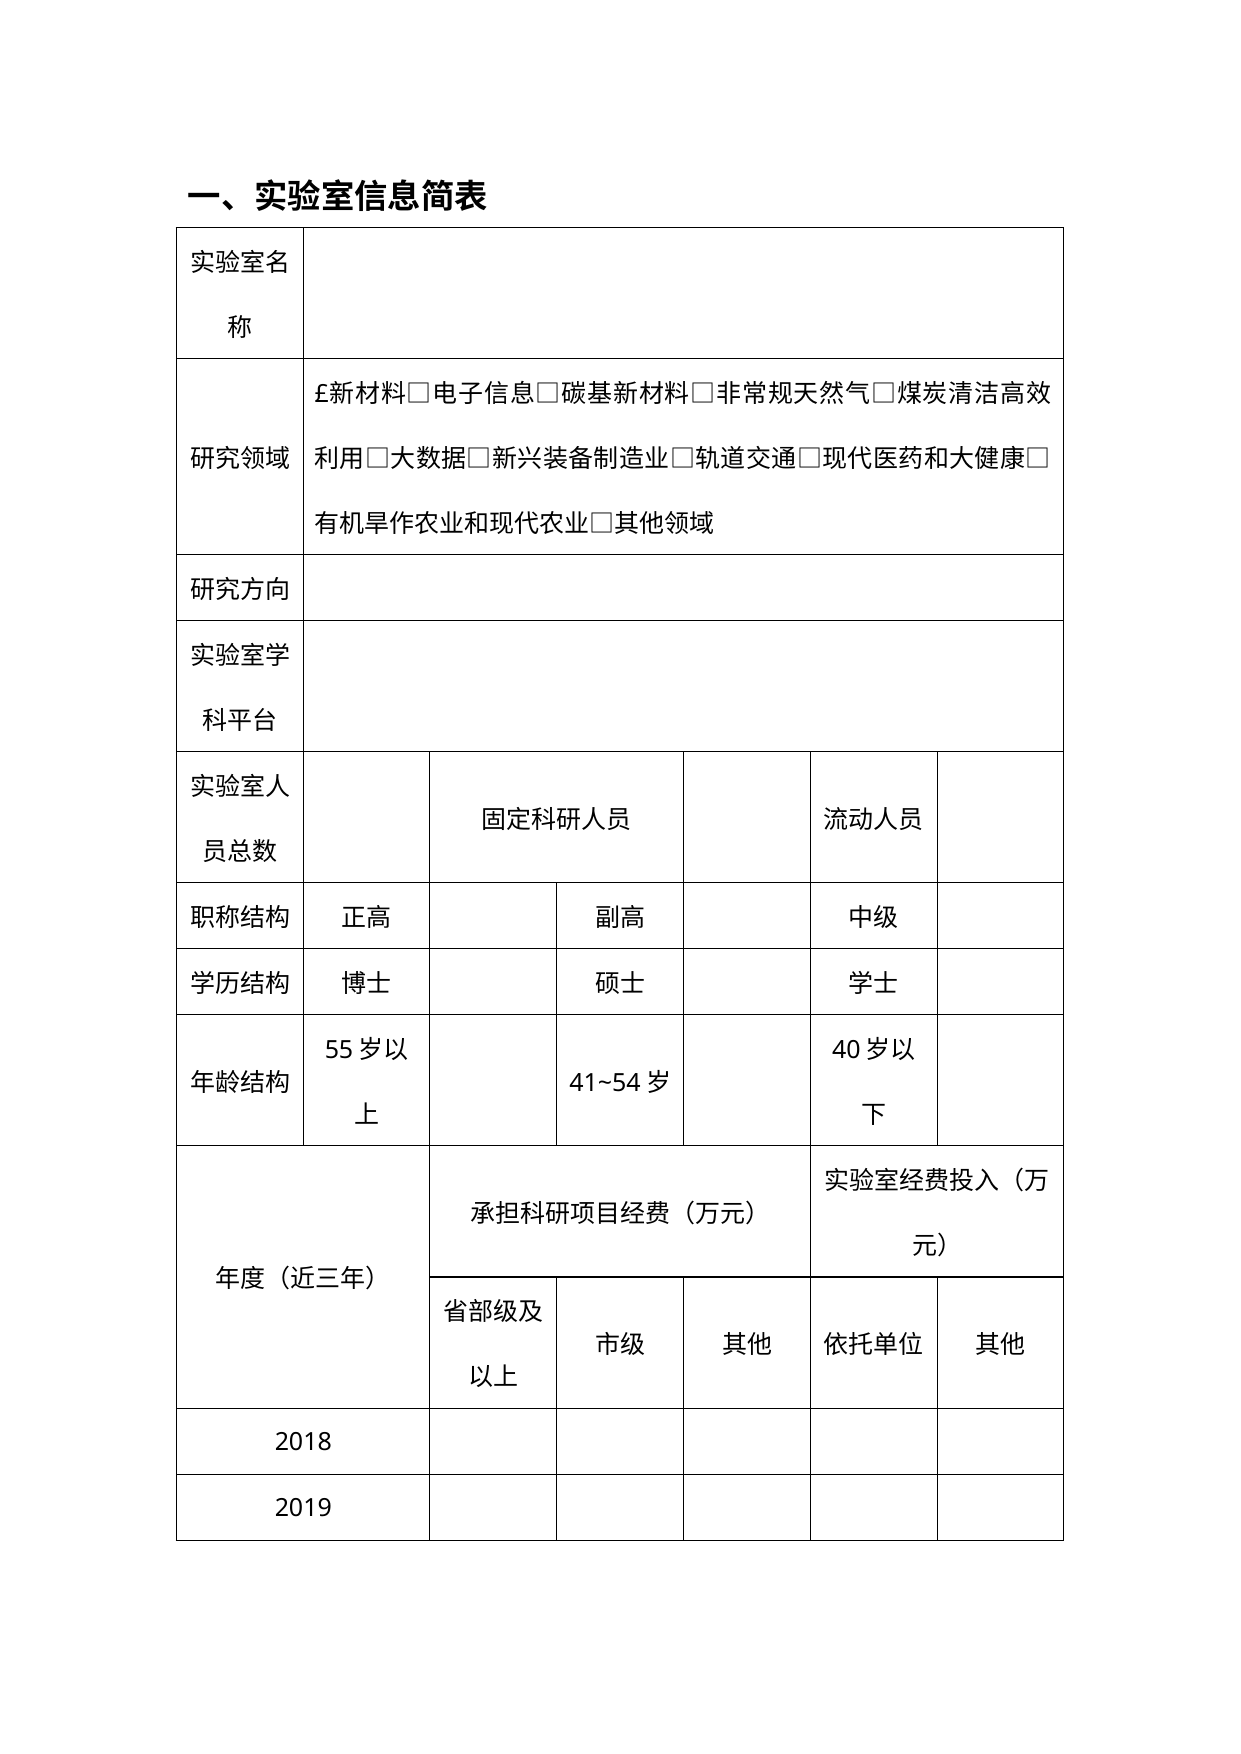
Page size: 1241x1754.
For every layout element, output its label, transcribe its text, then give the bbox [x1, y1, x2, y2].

table_cell [684, 883, 810, 948]
table_cell 2019 [177, 1475, 429, 1539]
table_cell 研究领域 [177, 359, 303, 554]
table_cell [430, 1475, 556, 1539]
table_cell 学士 [811, 949, 937, 1014]
table_cell [557, 1475, 683, 1539]
table_cell 省部级及以上 [430, 1278, 556, 1407]
table_cell 学历结构 [177, 949, 303, 1014]
table_cell [938, 949, 1063, 1014]
table_cell [938, 1409, 1063, 1473]
table_cell 依托单位 [811, 1278, 937, 1407]
table_header [304, 228, 1063, 358]
table_cell 博士 [304, 949, 429, 1014]
table_cell [557, 1409, 683, 1473]
table_cell [684, 1409, 810, 1473]
table_cell [304, 752, 429, 882]
table_cell [430, 949, 556, 1014]
table_cell [430, 1015, 556, 1145]
table_cell [304, 621, 1063, 751]
table_cell [430, 1409, 556, 1473]
table_cell 流动人员 [811, 752, 937, 882]
table_cell 41~54岁 [557, 1015, 683, 1145]
table_cell 其他 [684, 1278, 810, 1407]
table_cell 固定科研人员 [430, 752, 683, 882]
table_cell [811, 1409, 937, 1473]
table_cell [938, 883, 1063, 948]
table_cell [684, 752, 810, 882]
table_cell [684, 1015, 810, 1145]
table_cell 实验室经费投入（万元） [811, 1146, 1063, 1276]
table_cell [304, 555, 1063, 620]
table_cell [938, 1475, 1063, 1539]
table_cell 市级 [557, 1278, 683, 1407]
table_header 实验室名称 [177, 228, 303, 358]
table_cell 中级 [811, 883, 937, 948]
table_cell 40岁以下 [811, 1015, 937, 1145]
table_cell [430, 883, 556, 948]
table_cell 年度（近三年） [177, 1146, 429, 1407]
table_cell 研究方向 [177, 555, 303, 620]
table_cell 其他 [938, 1278, 1063, 1407]
table_cell [811, 1475, 937, 1539]
table_cell 正高 [304, 883, 429, 948]
table_cell [938, 1015, 1063, 1145]
table_cell [938, 752, 1063, 882]
table_cell 年龄结构 [177, 1015, 303, 1145]
table_cell £新材料□电子信息□碳基新材料□非常规天然气□煤炭清洁高效利用□大数据□新兴装备制造业□轨道交通□现代医药和大健康□有机旱作农业和现代农业□其他领域 [304, 359, 1063, 554]
table_cell [684, 1475, 810, 1539]
table_cell 副高 [557, 883, 683, 948]
table_cell [684, 949, 810, 1014]
table_cell 2018 [177, 1409, 429, 1473]
list 一、实验室信息简表 [187, 162, 1053, 227]
table_cell 承担科研项目经费（万元） [430, 1146, 810, 1276]
table_cell 职称结构 [177, 883, 303, 948]
table_cell 55岁以上 [304, 1015, 429, 1145]
table_cell 实验室人员总数 [177, 752, 303, 882]
table_cell 实验室学科平台 [177, 621, 303, 751]
table_cell 硕士 [557, 949, 683, 1014]
